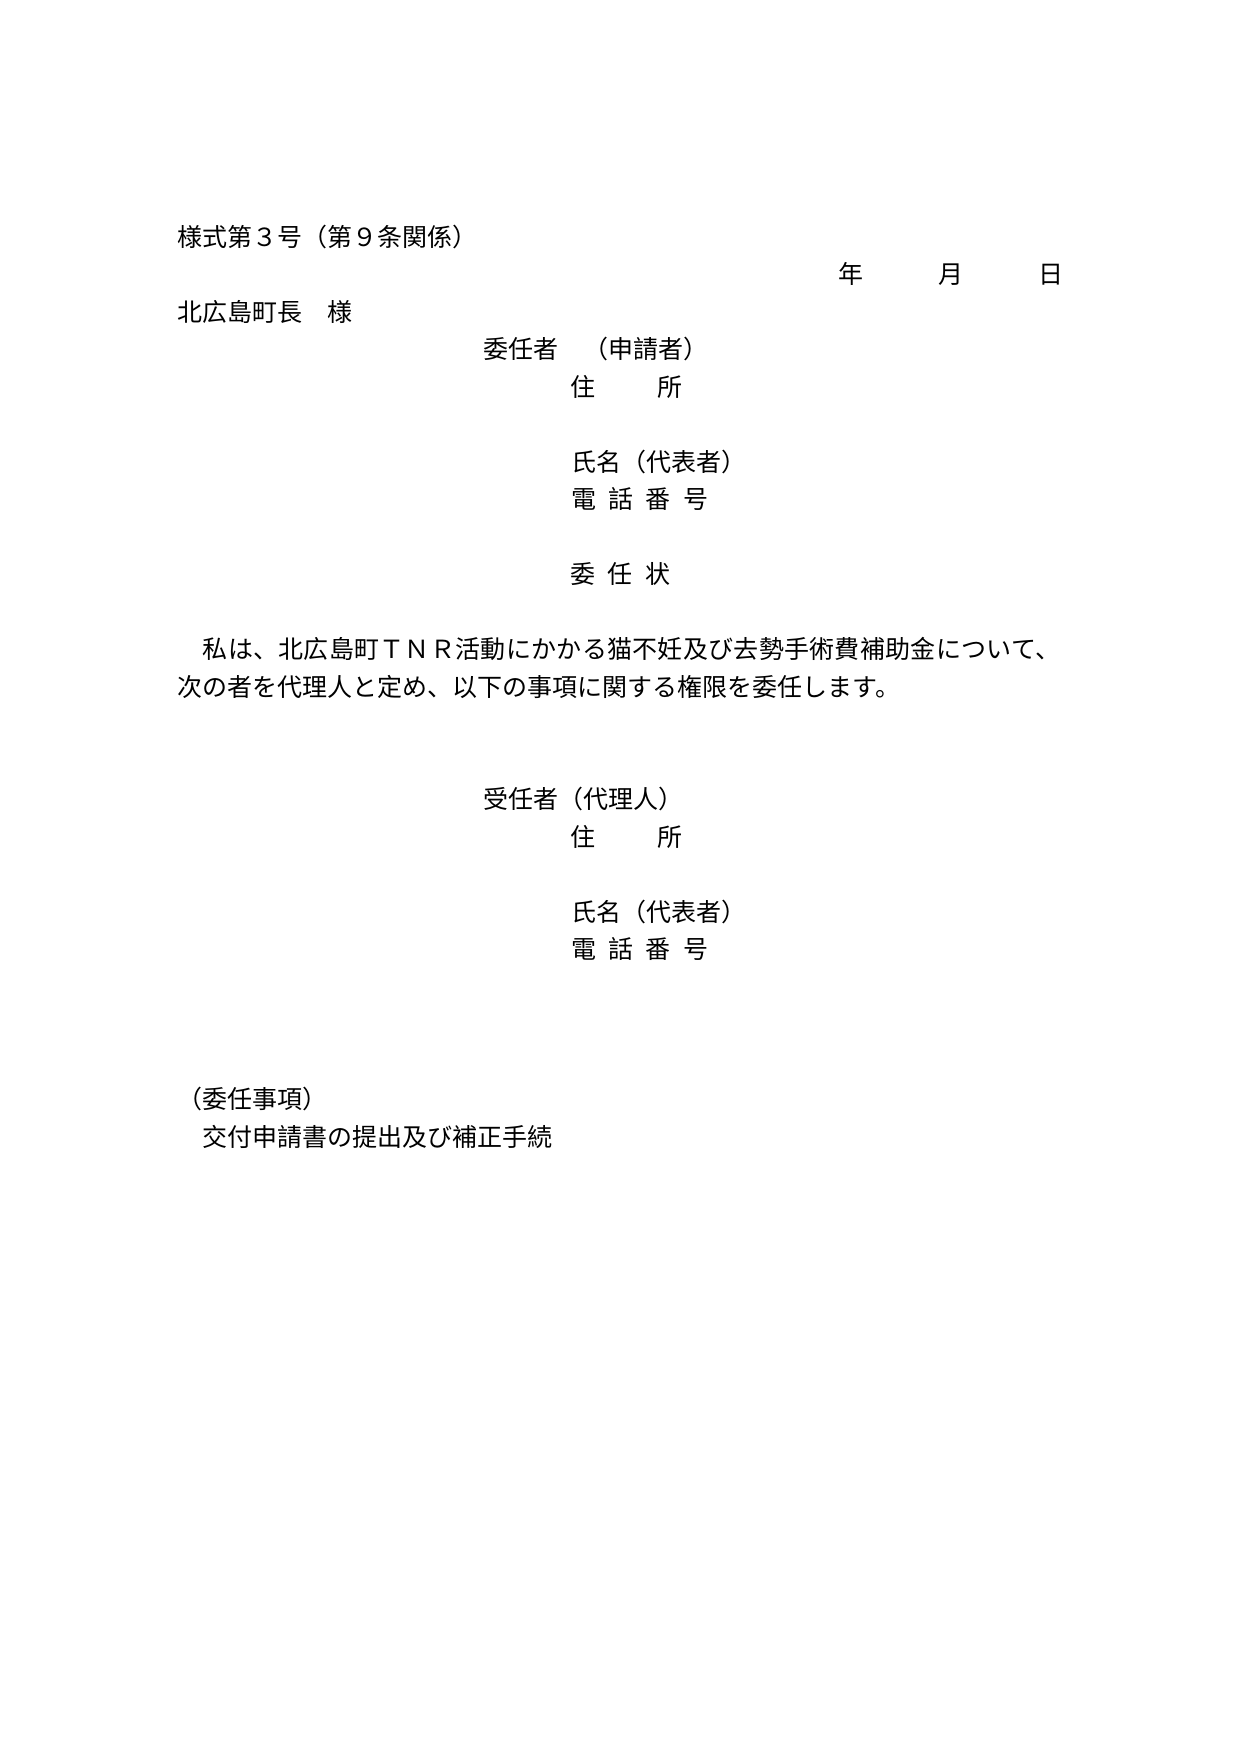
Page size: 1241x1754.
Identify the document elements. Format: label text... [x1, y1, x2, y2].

text 私は、北広島町ＴＮＲ活動にかかる猫不妊及び去勢手術費補助金について、次の者を代理人と定め、以下の事項に関する権限を委任します。 [177, 629, 1063, 704]
text 氏名（代表者） [177, 442, 1063, 479]
text 受任者（代理人） [177, 779, 1063, 817]
text 委任者 （申請者） [177, 329, 1063, 367]
text （委任事項） [177, 1079, 1063, 1117]
text 電話番号 [177, 929, 1063, 967]
text 年 月 日 [177, 254, 1063, 292]
text 委任状 [177, 554, 1063, 592]
text 氏名（代表者） [177, 892, 1063, 929]
text 電話番号 [177, 479, 1063, 517]
text 様式第３号（第９条関係） [177, 217, 1063, 254]
text 交付申請書の提出及び補正手続 [177, 1117, 1063, 1154]
text 住所 [177, 817, 1063, 854]
text 北広島町長 様 [177, 292, 1063, 329]
text 住所 [177, 367, 1063, 404]
